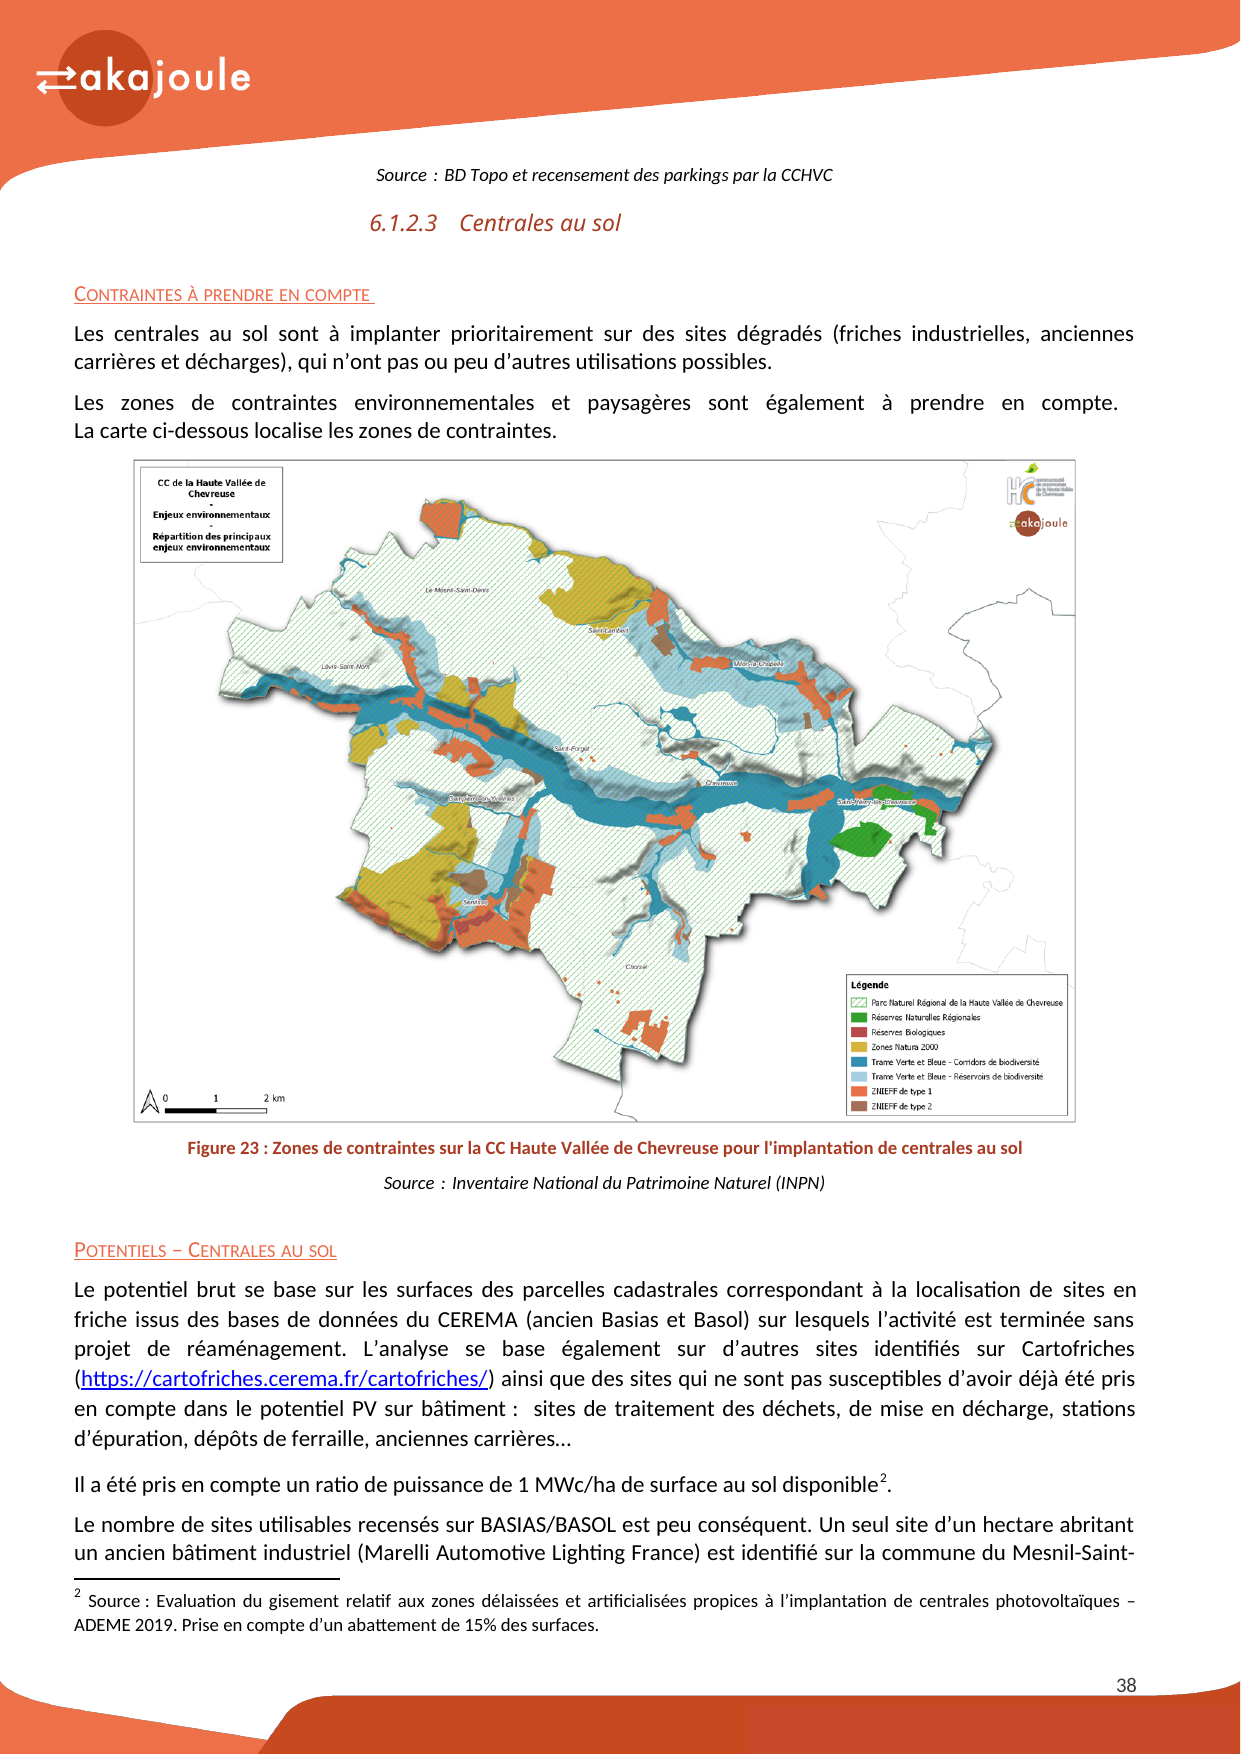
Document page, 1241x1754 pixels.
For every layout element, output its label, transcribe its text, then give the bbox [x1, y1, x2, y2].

subtitle Centrales au sol [369, 207, 1137, 238]
text Potentiels – Centrales au sol [74, 1207, 1137, 1263]
text Les centrales au sol sont à implanter prioritairement sur des sites dégradés (friches industrielles, anciennes carrières et décharges), qui n’ont pas ou peu d’autres utilisations possibles. [74, 319, 1137, 375]
text Il a été pris en compte un ratio de puissance de 1 MWc/ha de surface au sol disponible. [74, 1470, 1137, 1498]
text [74, 1511, 1137, 1567]
text Source : BD Topo et recensement des parkings par la CCHVC [74, 163, 1137, 186]
text Les zones de contraintes environnementales et paysagères sont également à prendre en compte. La carte ci-dessous localise les zones de contraintes. [74, 388, 1137, 444]
text Contraintes à prendre en compte [74, 279, 1137, 307]
picture [0, 0, 1241, 191]
picture [132, 456, 1078, 1124]
text Figure 23 : Zones de contraintes sur la CC Haute Vallée de Chevreuse pour l'implantation de centrales au sol [74, 1136, 1137, 1159]
picture [0, 1674, 1241, 1754]
text Le potentiel brut se base sur les surfaces des parcelles cadastrales correspondant à la localisation de sites en friche issus des bases de données du CEREMA (ancien Basias et Basol) sur lesquels l’activité est terminée sans projet de réaménagement. L’analyse se base également sur d’autres sites identifiés sur Cartofriches (https://cartofriches.cerema.fr/cartofriches/) ainsi que des sites qui ne sont pas susceptibles d’avoir déjà été pris en compte dans le potentiel PV sur bâtiment : sites de traitement des déchets, de mise en décharge, stations d’épuration, dépôts de ferraille, anciennes carrières… [74, 1275, 1137, 1452]
text Source : Inventaire National du Patrimoine Naturel (INPN) [74, 1171, 1137, 1194]
